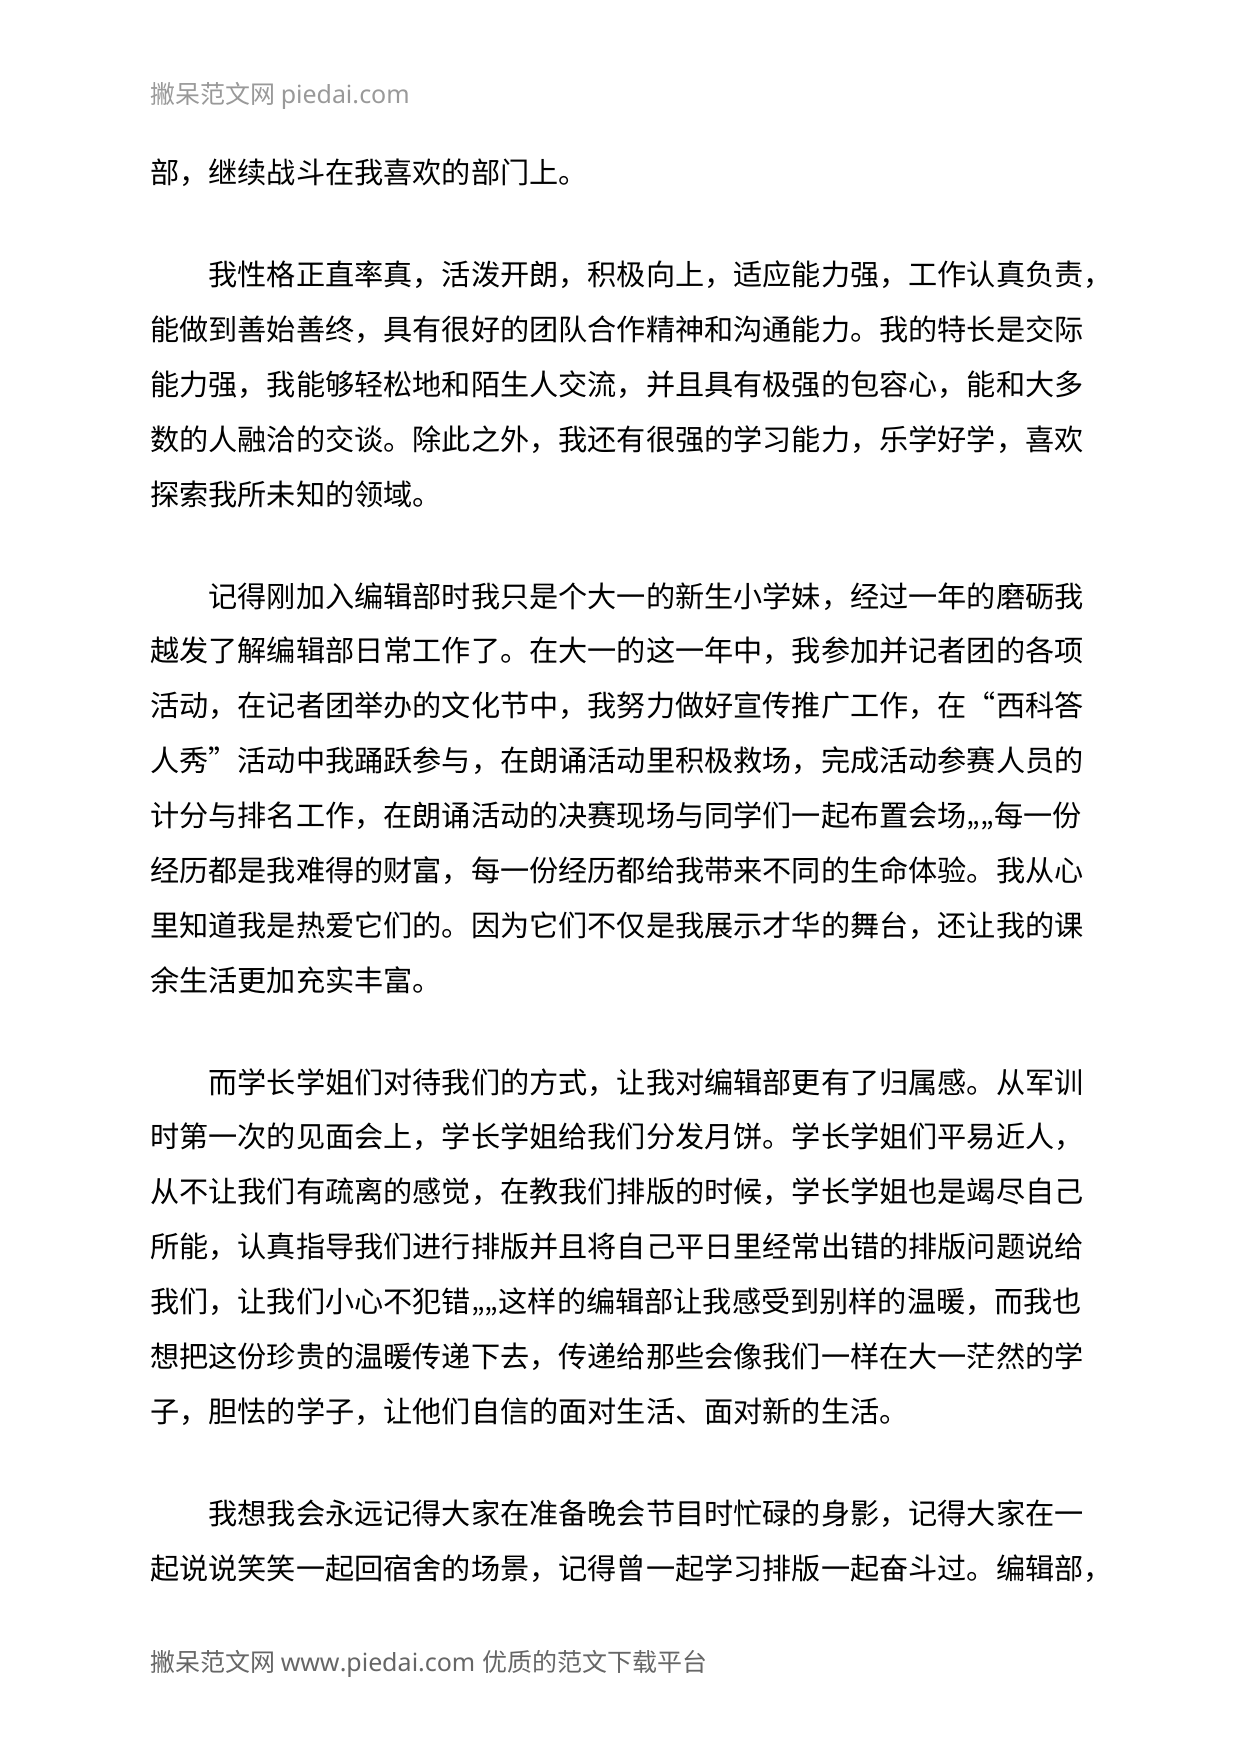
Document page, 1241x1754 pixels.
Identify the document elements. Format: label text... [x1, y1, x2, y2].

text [150, 1490, 1090, 1587]
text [150, 150, 1090, 192]
text 而学长学姐们对待我们的方式，让我对编辑部更有了归属感。从军训时第一次的见面会上，学长学姐给我们分发月饼。学长学姐们平易近人，从不让我们有疏离的感觉，在教我们排版的时候，学长学姐也是竭尽自己所能，认真指导我们进行排版并且将自己平日里经常出错的排版问题说给我们，让我们小心不犯错„„这样的编辑部让我感受到别样的温暖，而我也想把这份珍贵的温暖传递下去，传递给那些会像我们一样在大一茫然的学子，胆怯的学子，让他们自信的面对生活、面对新的生活。 [150, 1059, 1090, 1431]
text 我性格正直率真，活泼开朗，积极向上，适应能力强，工作认真负责，能做到善始善终，具有很好的团队合作精神和沟通能力。我的特长是交际能力强，我能够轻松地和陌生人交流，并且具有极强的包容心，能和大多数的人融洽的交谈。除此之外，我还有很强的学习能力，乐学好学，喜欢探索我所未知的领域。 [150, 252, 1090, 514]
text 记得刚加入编辑部时我只是个大一的新生小学妹，经过一年的磨砺我越发了解编辑部日常工作了。在大一的这一年中，我参加并记者团的各项活动，在记者团举办的文化节中，我努力做好宣传推广工作，在“西科答人秀”活动中我踊跃参与，在朗诵活动里积极救场，完成活动参赛人员的计分与排名工作，在朗诵活动的决赛现场与同学们一起布置会场„„每一份经历都是我难得的财富，每一份经历都给我带来不同的生命体验。我从心里知道我是热爱它们的。因为它们不仅是我展示才华的舞台，还让我的课余生活更加充实丰富。 [150, 573, 1090, 1000]
